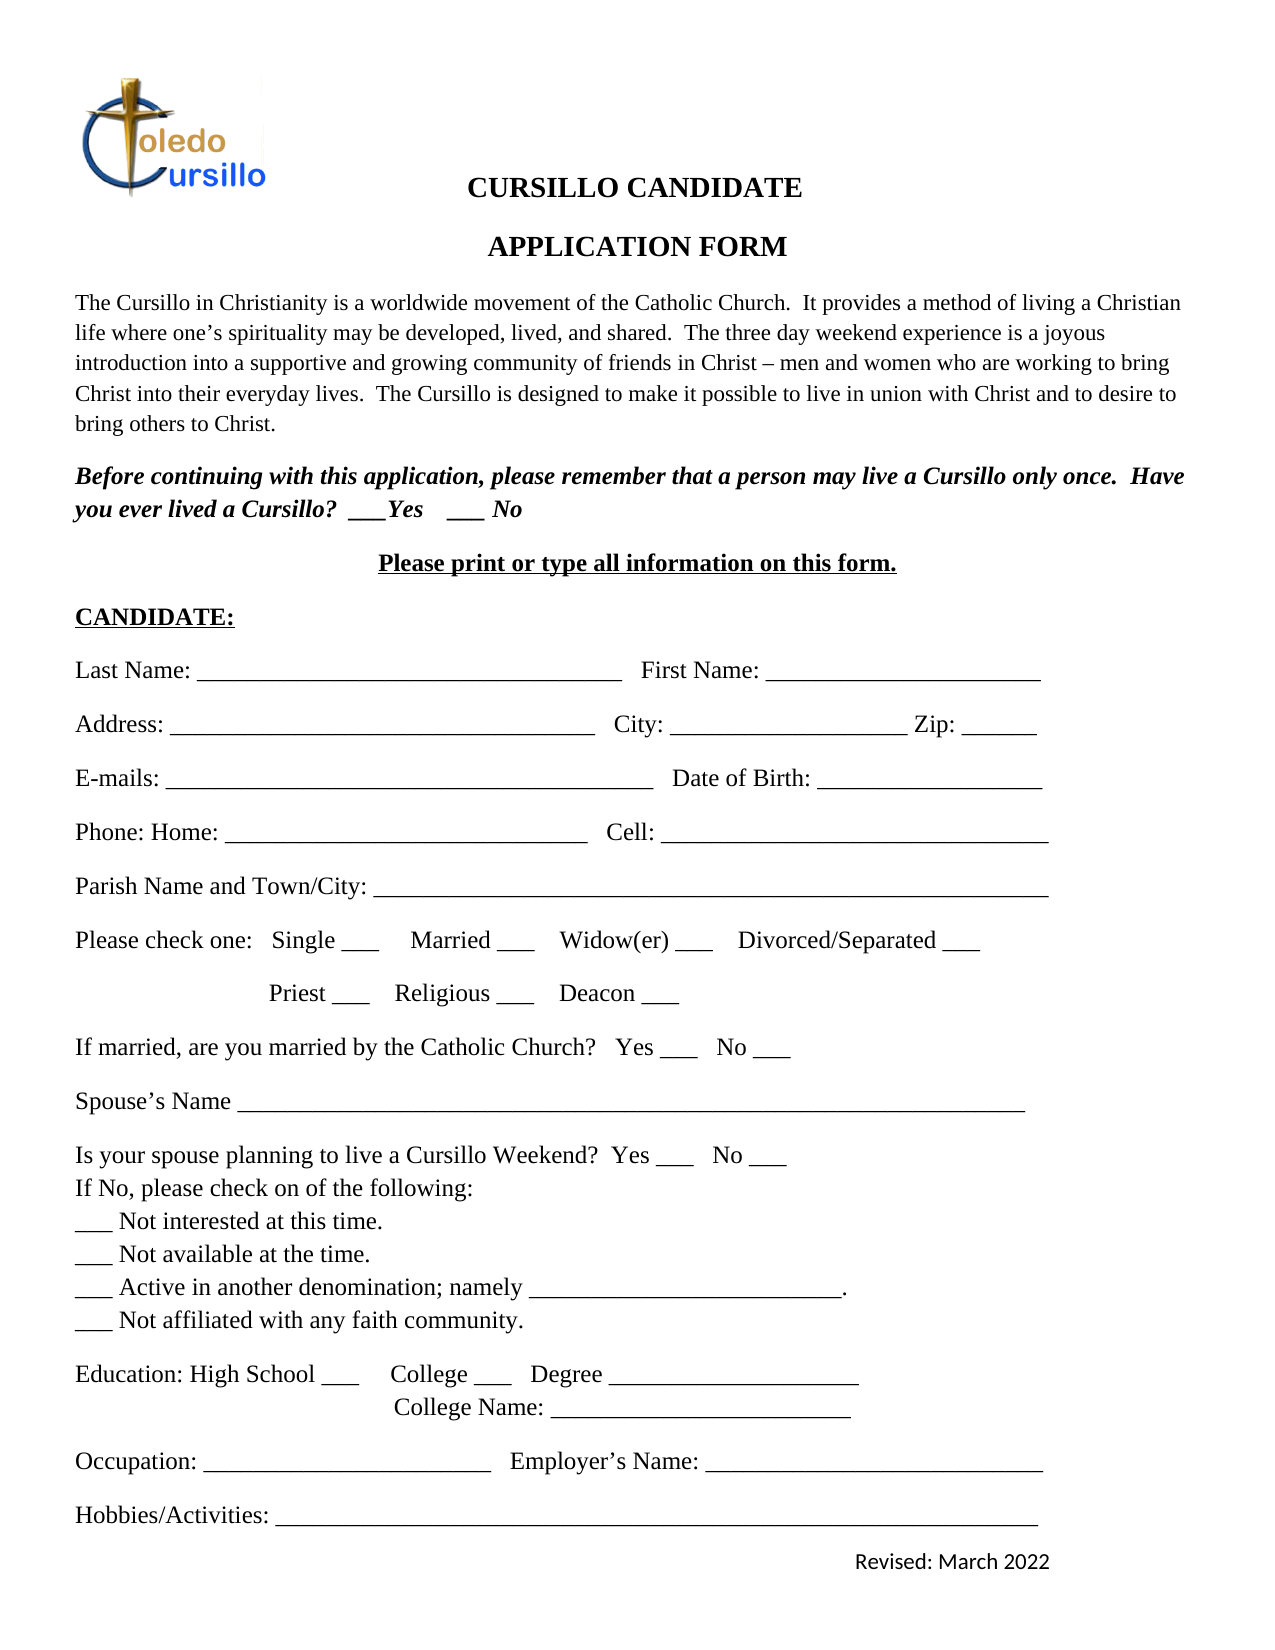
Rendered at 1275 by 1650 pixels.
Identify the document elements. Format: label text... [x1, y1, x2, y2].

picture [75, 75, 270, 198]
text Parish Name and Town/City: ______________________________________________________ [75, 871, 1200, 899]
text Before continuing with this application, please remember that a person may live a Cursillo only once. Have you ever lived a Cursillo? ___Yes ___ No [75, 461, 1200, 523]
text CANDIDATE: [75, 602, 1200, 630]
text Occupation: _______________________ Employer’s Name: ___________________________ [75, 1446, 1200, 1475]
text Hobbies/Activities: _____________________________________________________________ [75, 1500, 1200, 1528]
text Address: __________________________________ City: ___________________ Zip: ______ [75, 709, 1200, 738]
text If married, are you married by the Catholic Church? Yes ___ No ___ [75, 1032, 1200, 1061]
text Please check one: Single ___ Married ___ Widow(er) ___ Divorced/Separated ___ [75, 925, 1200, 953]
text Education: High School ___ College ___ Degree ____________________ College Name: ________________________ [75, 1359, 1200, 1421]
text APPLICATION FORM [75, 229, 1200, 263]
text Last Name: __________________________________ First Name: ______________________ [75, 655, 1200, 684]
text E-mails: _______________________________________ Date of Birth: __________________ [75, 763, 1200, 792]
text The Cursillo in Christianity is a worldwide movement of the Catholic Church. It provides a method of living a Christian life where one’s spirituality may be developed, lived, and shared. The three day weekend experience is a joyous introduction into a supportive and growing community of friends in Christ – men and women who are working to bring Christ into their everyday lives. The Cursillo is designed to make it possible to live in union with Christ and to desire to bring others to Christ. [75, 289, 1200, 436]
text Phone: Home: _____________________________ Cell: _______________________________ [75, 817, 1200, 846]
text Is your spouse planning to live a Cursillo Weekend? Yes ___ No ___ If No, please check on of the following: ___ Not interested at this time. ___ Not available at the time. ___ Active in another denomination; namely _________________________. ___ Not affiliated with any faith community. [75, 1140, 1200, 1334]
text Priest ___ Religious ___ Deacon ___ [75, 978, 1200, 1007]
text Spouse’s Name _______________________________________________________________ [75, 1086, 1200, 1115]
text Please print or type all information on this form. [75, 548, 1200, 576]
text CURSILLO CANDIDATE [75, 75, 1200, 204]
